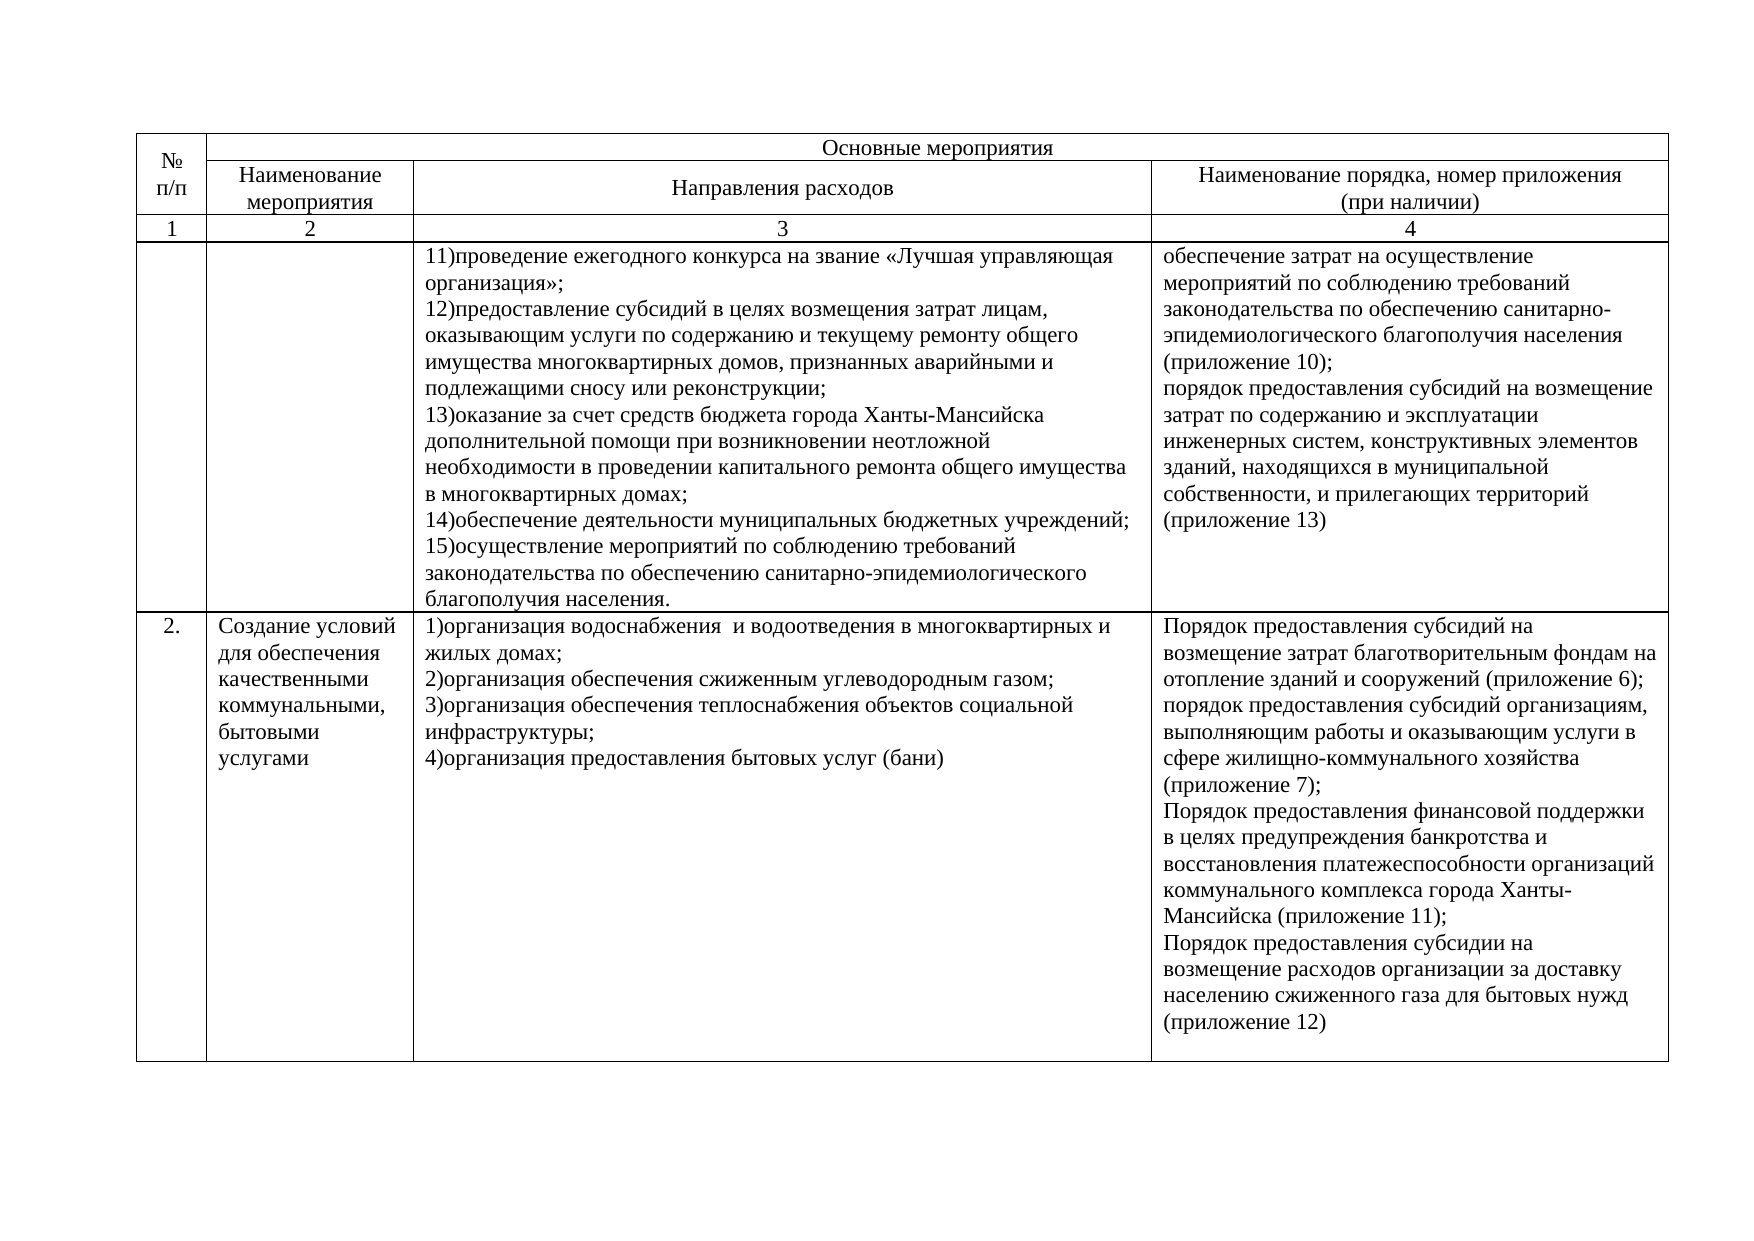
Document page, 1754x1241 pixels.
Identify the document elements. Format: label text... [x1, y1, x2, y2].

table_cell Порядок предоставления субсидий на возмещение затрат благотворительным фондам на отопление зданий и сооружений (приложение 6); порядок предоставления субсидий организациям, выполняющим работы и оказывающим услуги в сфере жилищно-коммунального хозяйства (приложение 7); Порядок предоставления финансовой поддержки в целях предупреждения банкротства и восстановления платежеспособности организаций коммунального комплекса города Ханты-Мансийска (приложение 11); Порядок предоставления субсидии на возмещение расходов организации за доставку населению сжиженного газа для бытовых нужд (приложение 12) [1152, 613, 1668, 1061]
table_cell Наименование порядка, номер приложения (при наличии) [1152, 161, 1668, 214]
table_header Основные мероприятия [207, 134, 1668, 160]
table_cell 1. [137, 243, 206, 611]
table_cell Наименование мероприятия [207, 161, 413, 214]
table_cell 3 [414, 215, 1151, 241]
table_cell Направления расходов [414, 161, 1151, 214]
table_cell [414, 243, 1151, 611]
table_cell 1)организация водоснабжения и водоотведения в многоквартирных и жилых домах; 2)организация обеспечения сжиженным углеводородным газом; 3)организация обеспечения теплоснабжения объектов социальной инфраструктуры; 4)организация предоставления бытовых услуг (бани) [414, 613, 1151, 1061]
table_cell 2. [137, 613, 206, 1061]
table_cell 4 [1152, 215, 1668, 241]
table_cell 1 [137, 215, 206, 241]
table_header № п/п [137, 134, 206, 214]
table_cell 2 [207, 215, 413, 241]
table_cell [1152, 243, 1668, 611]
table_cell Создание условий для обеспечения качественными коммунальными, бытовыми услугами [207, 613, 413, 1061]
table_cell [207, 243, 413, 611]
